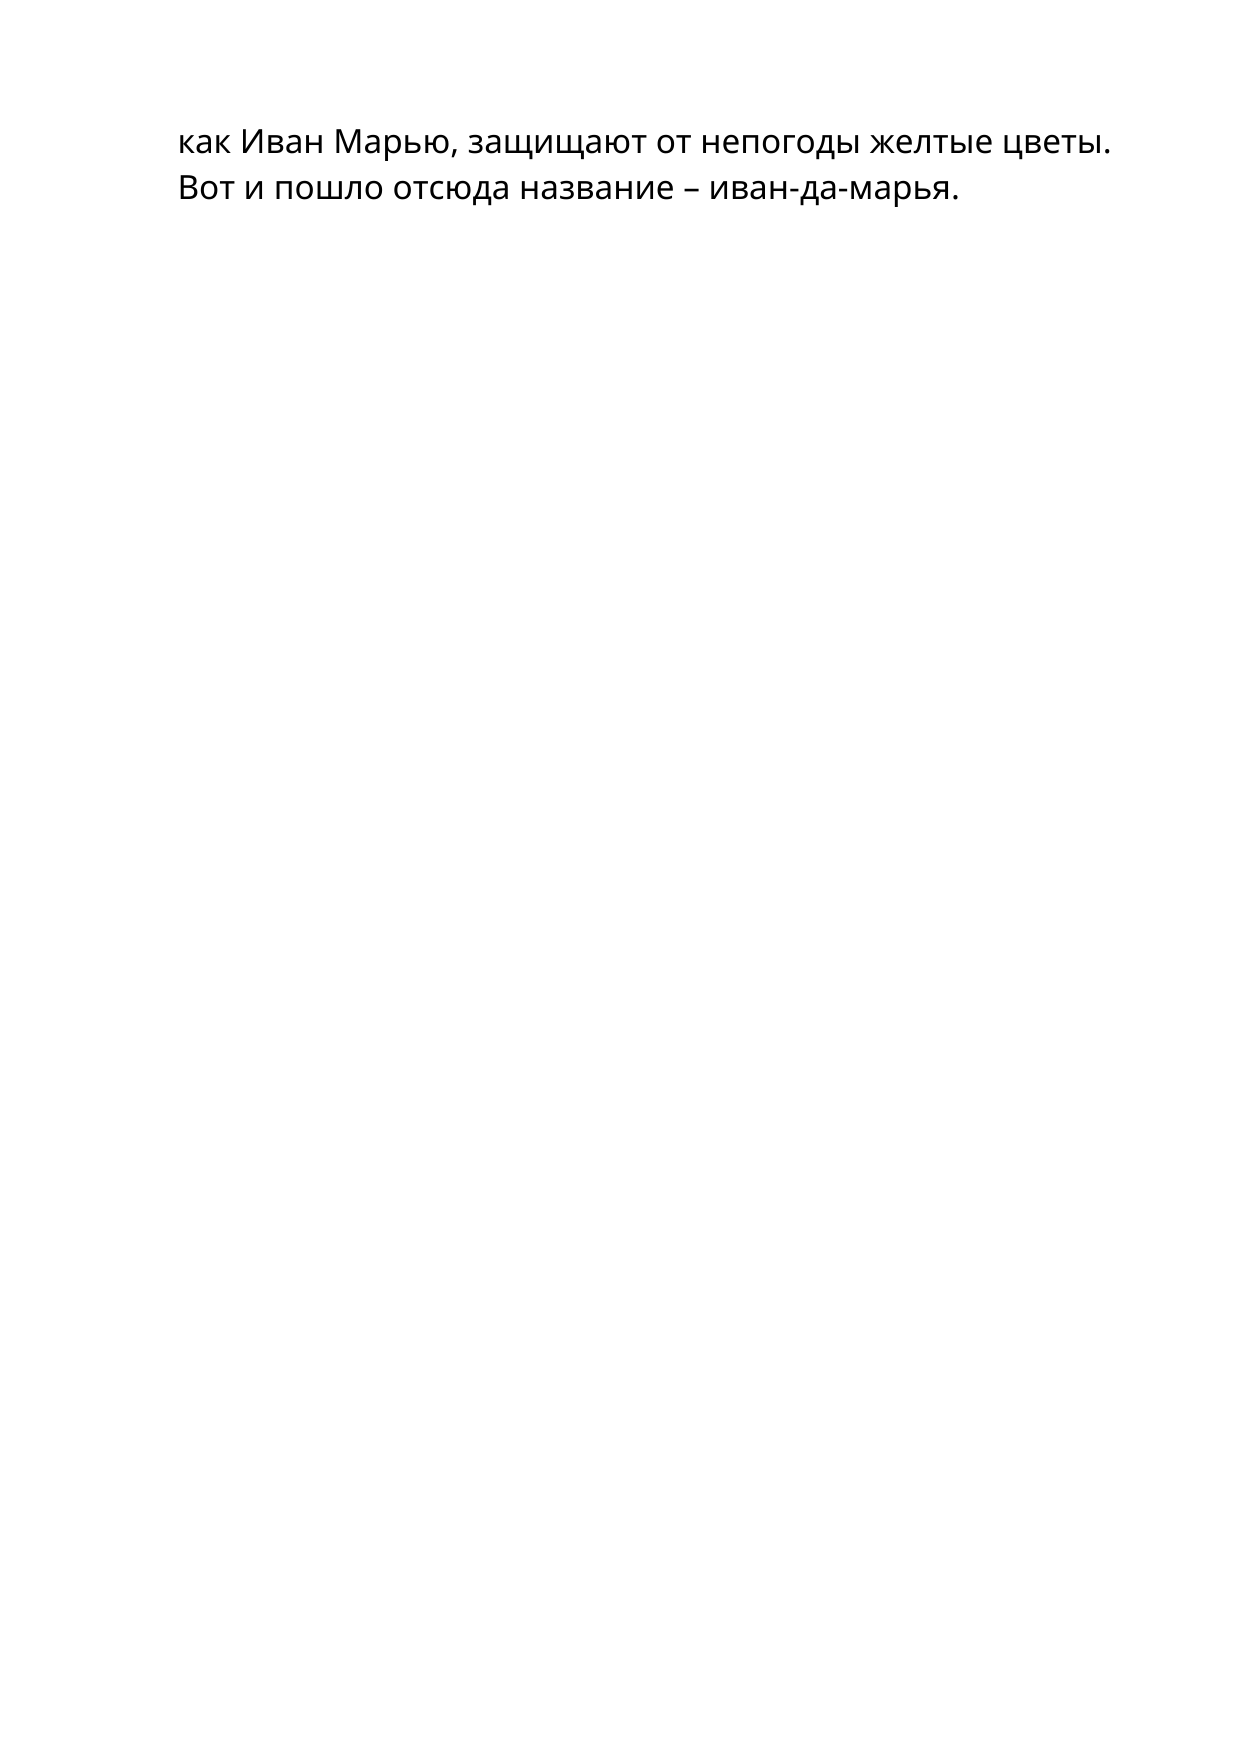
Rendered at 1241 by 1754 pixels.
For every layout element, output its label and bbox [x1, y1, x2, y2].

text [177, 118, 1152, 209]
